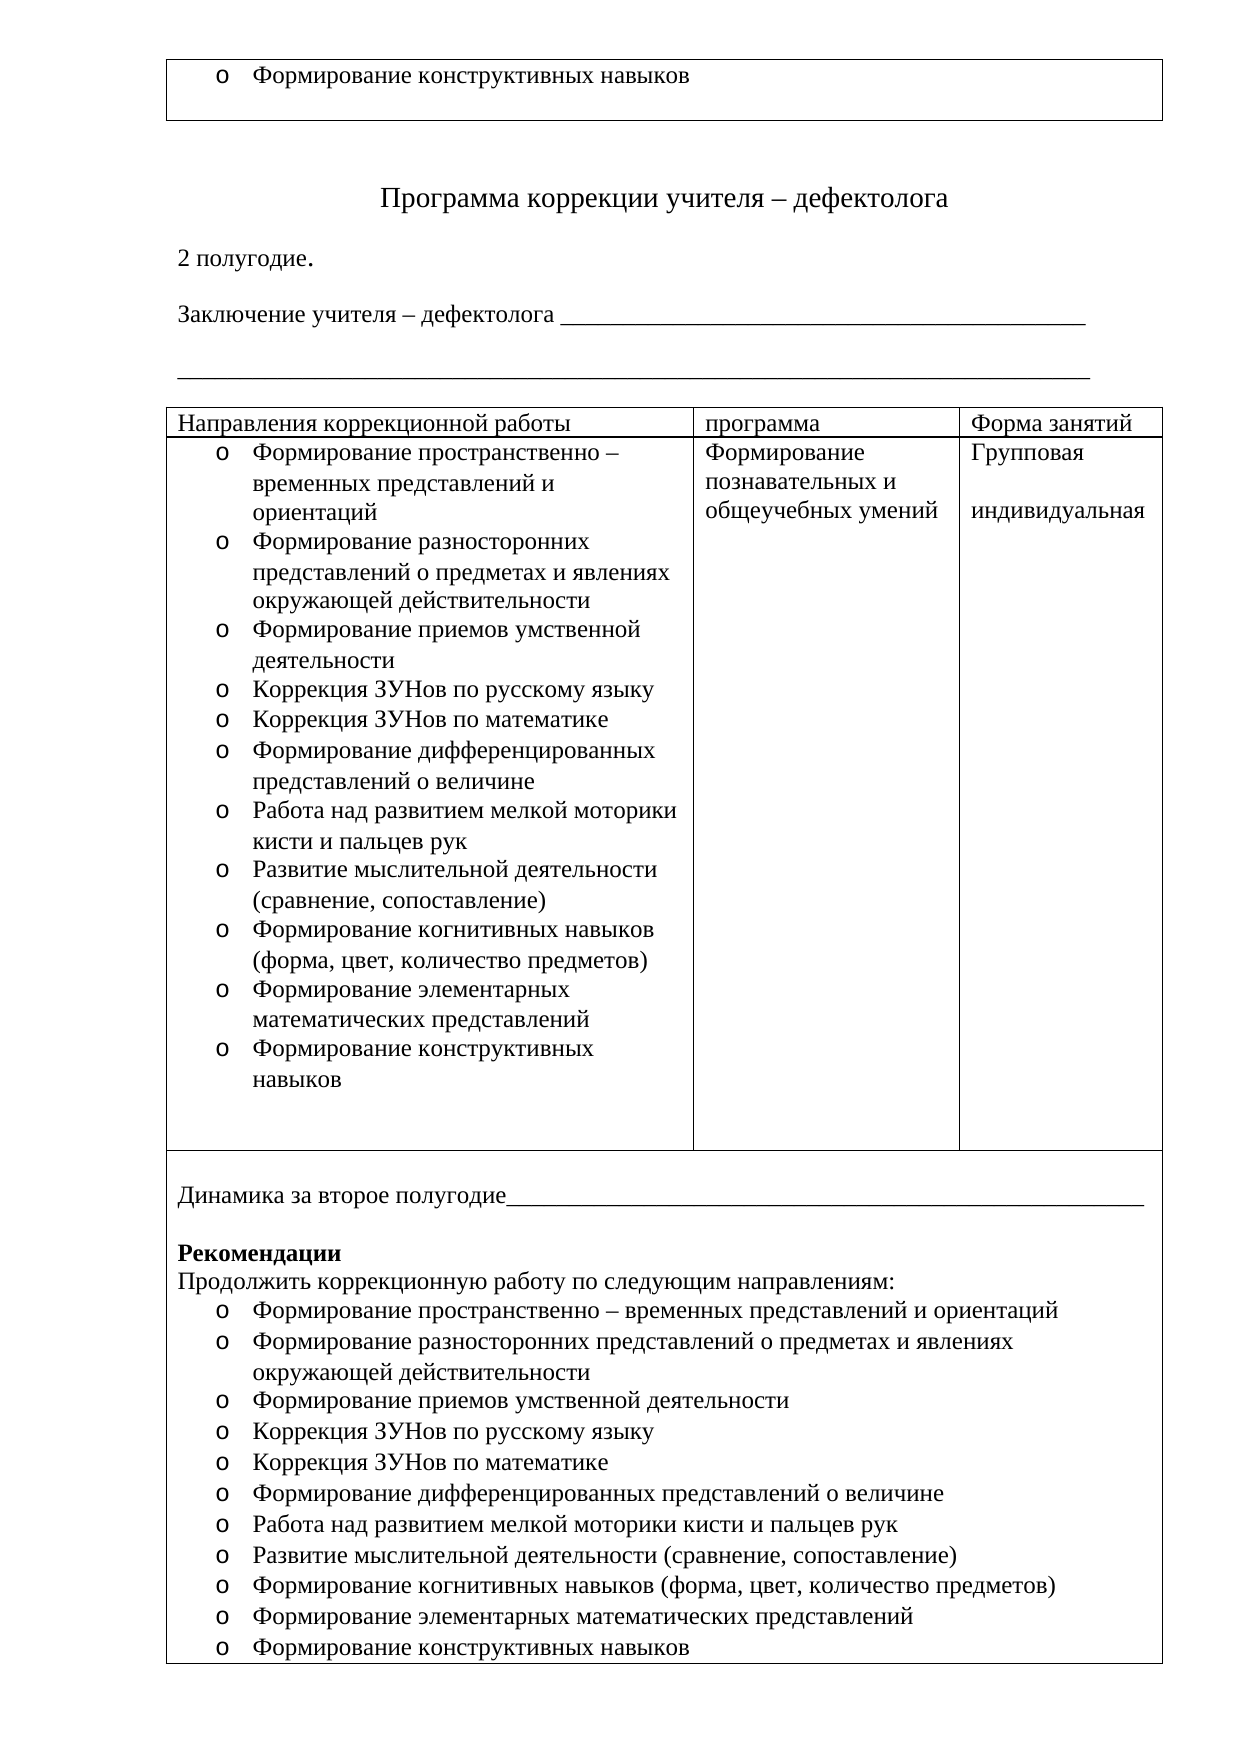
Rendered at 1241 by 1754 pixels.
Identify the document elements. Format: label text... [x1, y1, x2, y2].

table_header программа [694, 408, 959, 436]
table_cell Формирование познавательных и общеучебных умений [694, 438, 959, 1150]
text Программа коррекции учителя – дефектолога [177, 180, 1152, 214]
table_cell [167, 1151, 1162, 1663]
table_cell Групповая индивидуальная [960, 438, 1162, 1150]
text _________________________________________________________________________ [177, 353, 1152, 381]
table_cell Формирование пространственно – временных представлений и ориентаций Формирование разносторонних представлений о предметах и явлениях окружающей действительности Формирование приемов умственной деятельности Коррекция ЗУНов по русскому языку Коррекция ЗУНов по математике Формирование дифференцированных представлений о величине Работа над развитием мелкой моторики кисти и пальцев рук Развитие мыслительной деятельности (сравнение, сопоставление) Формирование когнитивных навыков (форма, цвет, количество предметов) Формирование элементарных математических представлений Формирование конструктивных навыков [167, 438, 693, 1150]
table_header Форма занятий [960, 408, 1162, 436]
text 2 полугодие. [177, 239, 1152, 273]
text Заключение учителя – дефектолога __________________________________________ [177, 299, 1152, 328]
table_header Направления коррекционной работы [167, 408, 693, 436]
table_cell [167, 60, 1162, 120]
